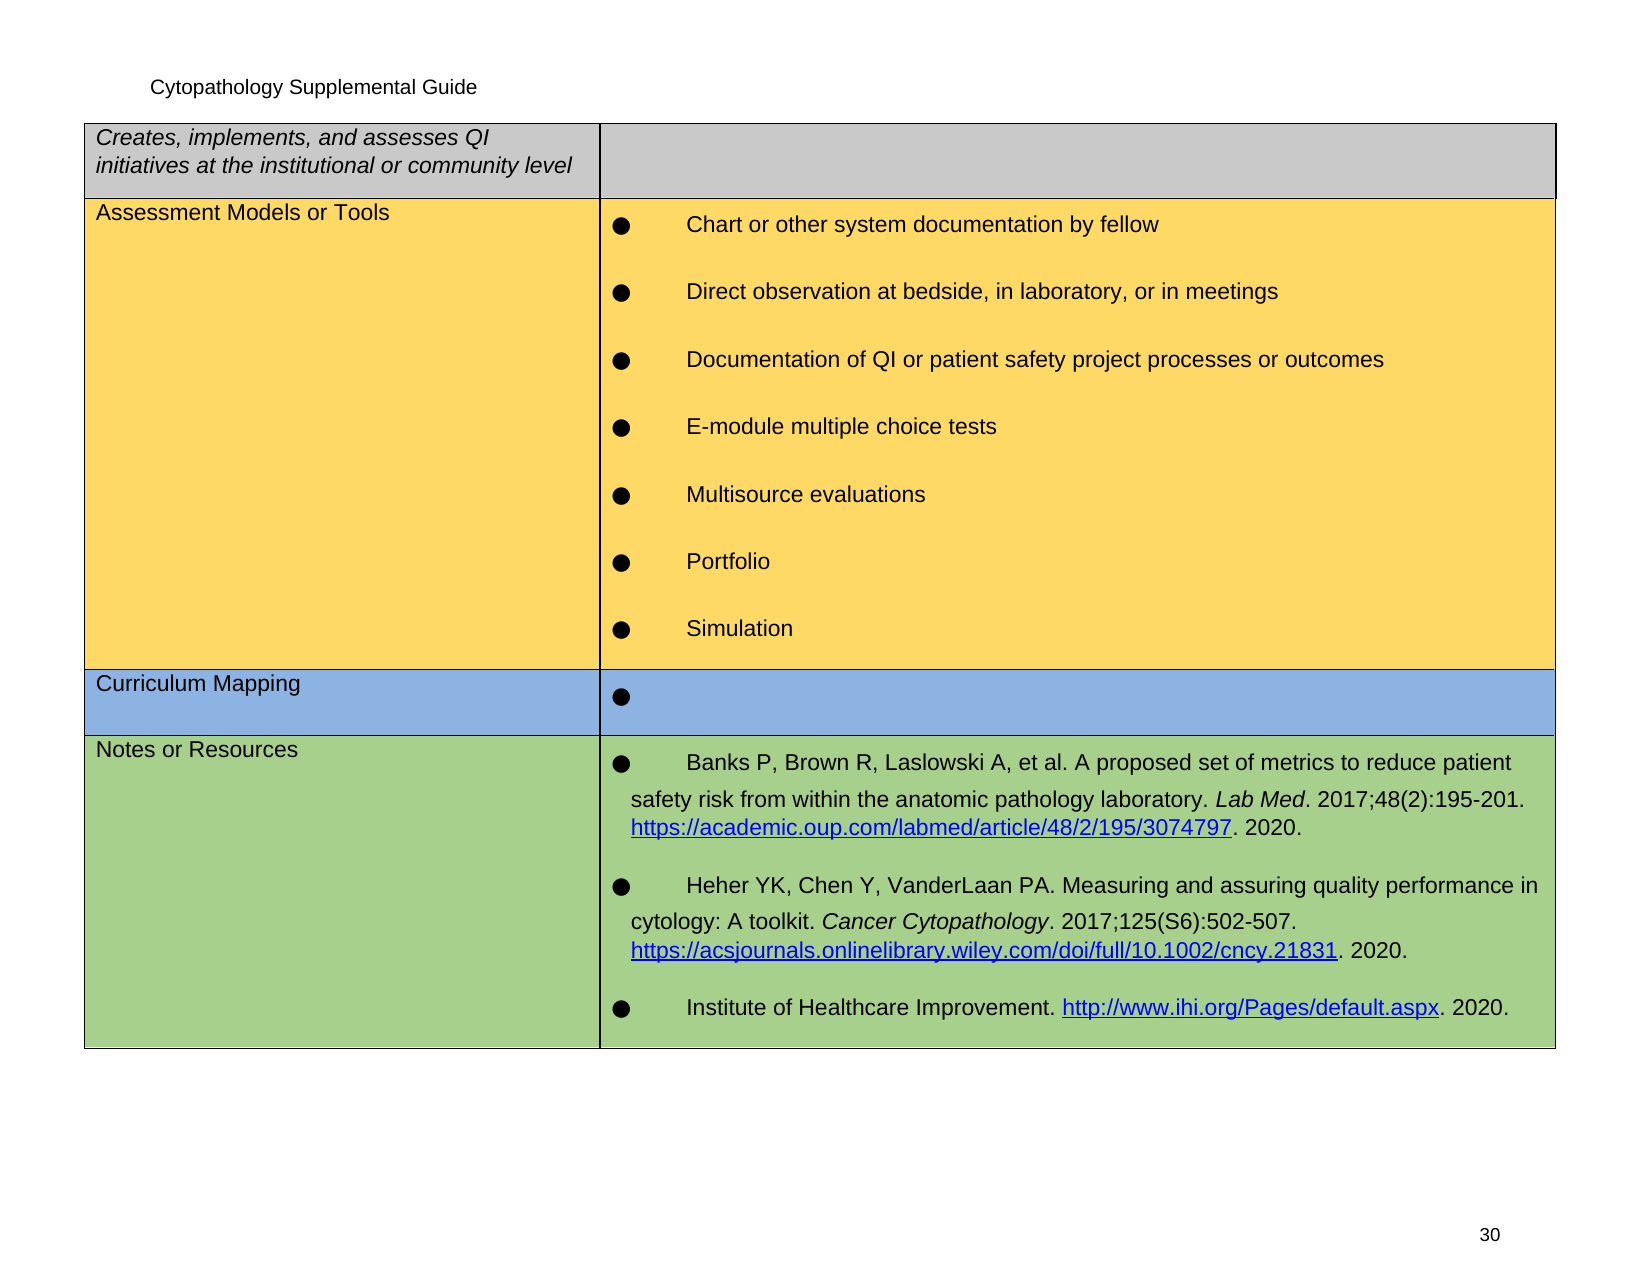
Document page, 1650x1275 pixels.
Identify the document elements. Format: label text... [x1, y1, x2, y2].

table_cell Notes or Resources [85, 736, 599, 1047]
table_cell [601, 669, 1555, 735]
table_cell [601, 124, 1555, 197]
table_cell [85, 124, 599, 197]
table_cell Chart or other system documentation by fellow Direct observation at bedside, in laboratory, or in meetings Documentation of QI or patient safety project processes or outcomes E-module multiple choice tests Multisource evaluations Portfolio Simulation [601, 197, 1555, 669]
table_cell Curriculum Mapping [85, 670, 599, 735]
table_cell Assessment Models or Tools [85, 199, 599, 669]
table_cell Banks P, Brown R, Laslowski A, et al. A proposed set of metrics to reduce patient safety risk from within the anatomic pathology laboratory. Lab Med. 2017;48(2):195-201. https://academic.oup.com/labmed/article/48/2/195/3074797. 2020. Heher YK, Chen Y, VanderLaan PA. Measuring and assuring quality performance in cytology: A toolkit. Cancer Cytopathology. 2017;125(S6):502-507. https://acsjournals.onlinelibrary.wiley.com/doi/full/10.1002/cncy.21831. 2020. Institute of Healthcare Improvement. http://www.ihi.org/Pages/default.aspx. 2020. [601, 735, 1555, 1047]
